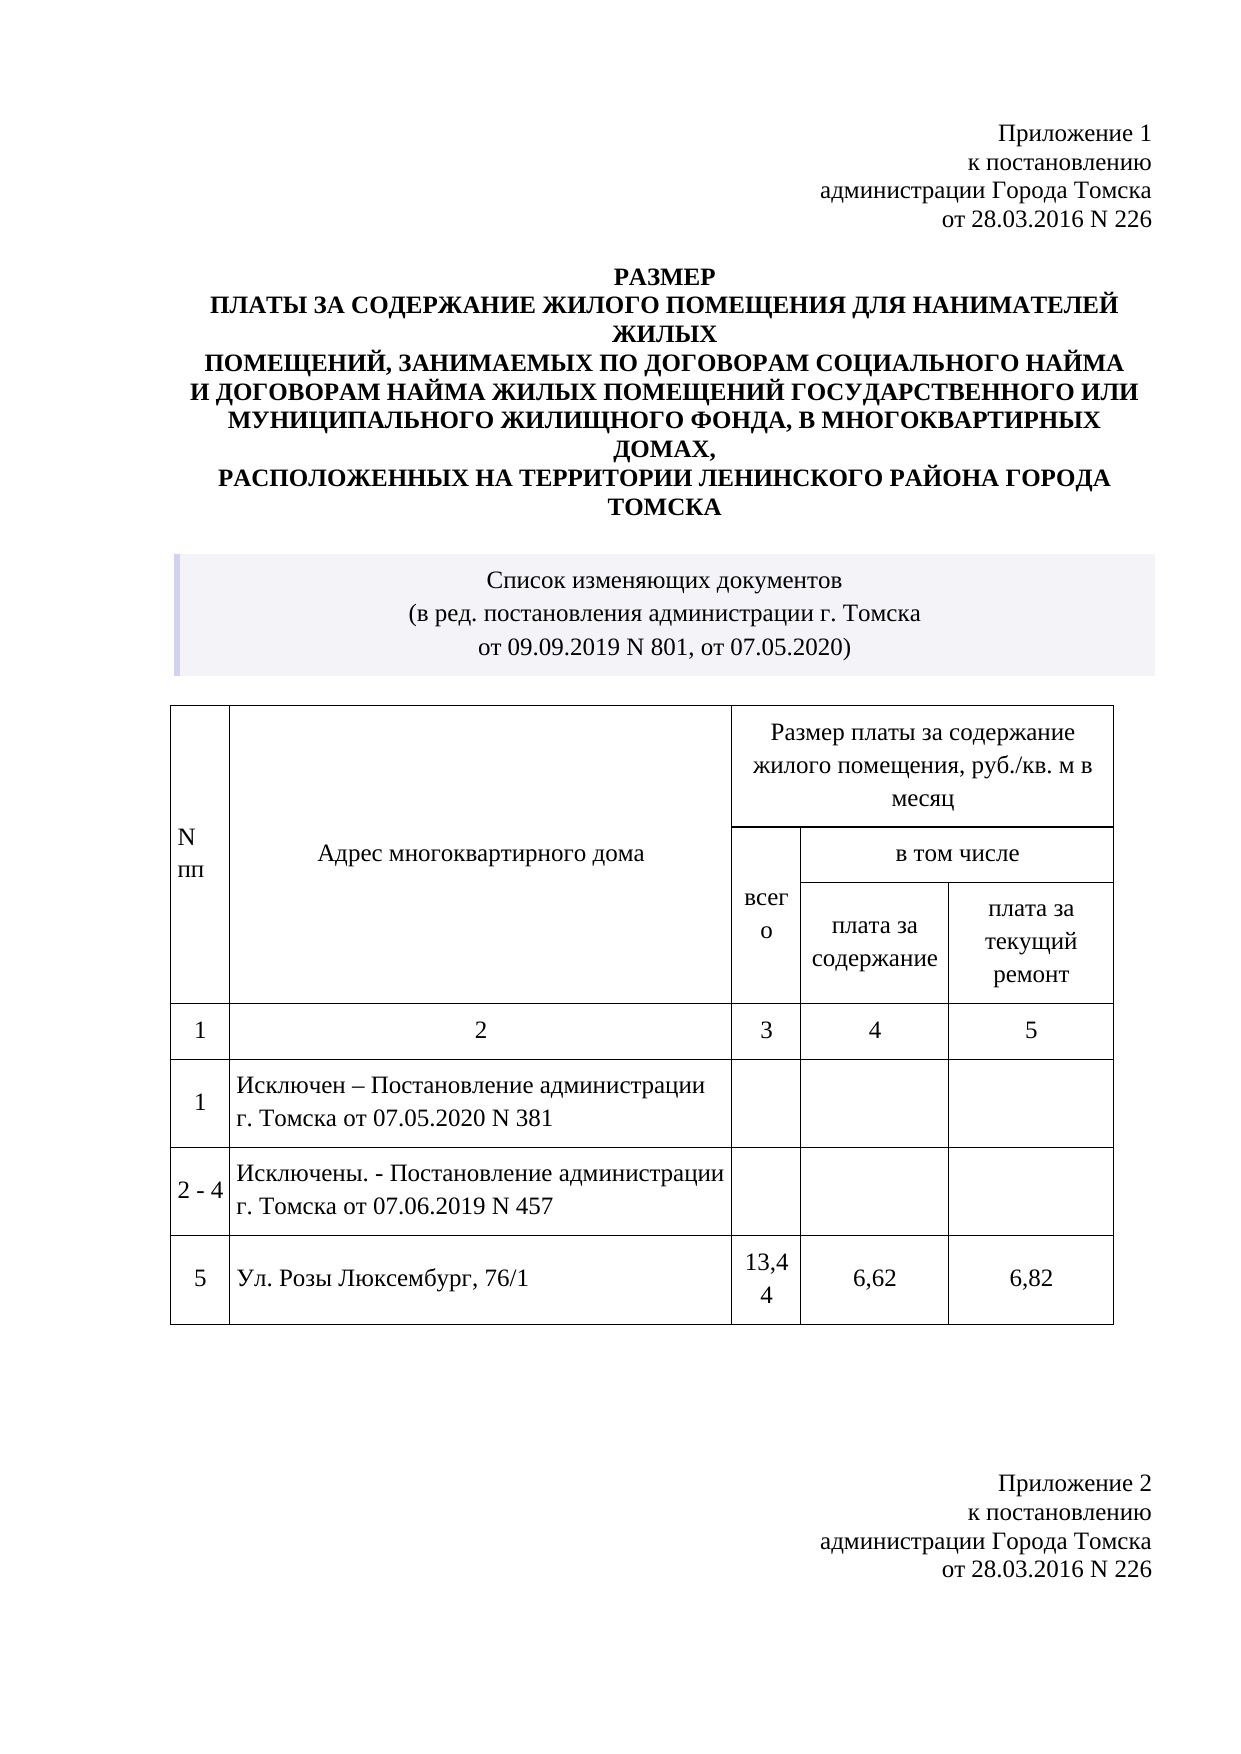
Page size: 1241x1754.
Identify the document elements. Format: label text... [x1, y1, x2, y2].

text Приложение 1 [177, 118, 1152, 147]
table_cell [949, 1148, 1113, 1235]
table_cell 13,44 [732, 1236, 800, 1323]
table_cell 1 [171, 1060, 229, 1147]
table_cell [732, 1148, 800, 1235]
text от 28.03.2016 N 226 [177, 1554, 1152, 1583]
table_cell Исключен – Постановление администрации г. Томска от 07.05.2020 N 381 [230, 1060, 731, 1147]
text администрации Города Томска [177, 176, 1152, 204]
title МУНИЦИПАЛЬНОГО ЖИЛИЩНОГО ФОНДА, В МНОГОКВАРТИРНЫХ ДОМАХ, [177, 406, 1152, 463]
table_header Адрес многоквартирного дома [230, 706, 731, 1003]
table_cell 3 [732, 1004, 800, 1058]
table_header Размер платы за содержание жилого помещения, руб./кв. м в месяц [732, 706, 1113, 826]
title И ДОГОВОРАМ НАЙМА ЖИЛЫХ ПОМЕЩЕНИЙ ГОСУДАРСТВЕННОГО ИЛИ [177, 377, 1152, 406]
table_cell всего [732, 828, 800, 1003]
table_cell плата за содержание [801, 883, 948, 1003]
table_cell [801, 1148, 948, 1235]
table_cell 2 [230, 1004, 731, 1058]
table_cell [801, 1060, 948, 1147]
table_cell 5 [949, 1004, 1113, 1058]
text к постановлению [177, 1497, 1152, 1526]
table_cell [732, 1060, 800, 1147]
table_cell в том числе [801, 828, 1113, 882]
table_cell 6,62 [801, 1236, 948, 1323]
table_cell 2 - 4 [171, 1148, 229, 1235]
title РАСПОЛОЖЕННЫХ НА ТЕРРИТОРИИ ЛЕНИНСКОГО РАЙОНА ГОРОДА ТОМСКА [177, 463, 1152, 521]
table_cell 4 [801, 1004, 948, 1058]
table_cell плата за текущий ремонт [949, 883, 1113, 1003]
table_cell [949, 1060, 1113, 1147]
text администрации Города Томска [177, 1526, 1152, 1554]
table_header N пп [171, 706, 229, 1003]
title РАЗМЕР [177, 262, 1152, 291]
title ПОМЕЩЕНИЙ, ЗАНИМАЕМЫХ ПО ДОГОВОРАМ СОЦИАЛЬНОГО НАЙМА [177, 348, 1152, 377]
table_cell 5 [171, 1236, 229, 1323]
table_cell 6,82 [949, 1236, 1113, 1323]
table_cell Исключены. - Постановление администрации г. Томска от 07.06.2019 N 457 [230, 1148, 731, 1235]
text от 28.03.2016 N 226 [177, 204, 1152, 233]
table_cell Ул. Розы Люксембург, 76/1 [230, 1236, 731, 1323]
text к постановлению [177, 147, 1152, 176]
title ПЛАТЫ ЗА СОДЕРЖАНИЕ ЖИЛОГО ПОМЕЩЕНИЯ ДЛЯ НАНИМАТЕЛЕЙ ЖИЛЫХ [177, 291, 1152, 348]
table_header Список изменяющих документов (в ред. постановления администрации г. Томска от 09.09.2019 N 801, от 07.05.2020) [180, 554, 1149, 676]
text Приложение 2 [177, 1468, 1152, 1497]
table_cell 1 [171, 1004, 229, 1058]
